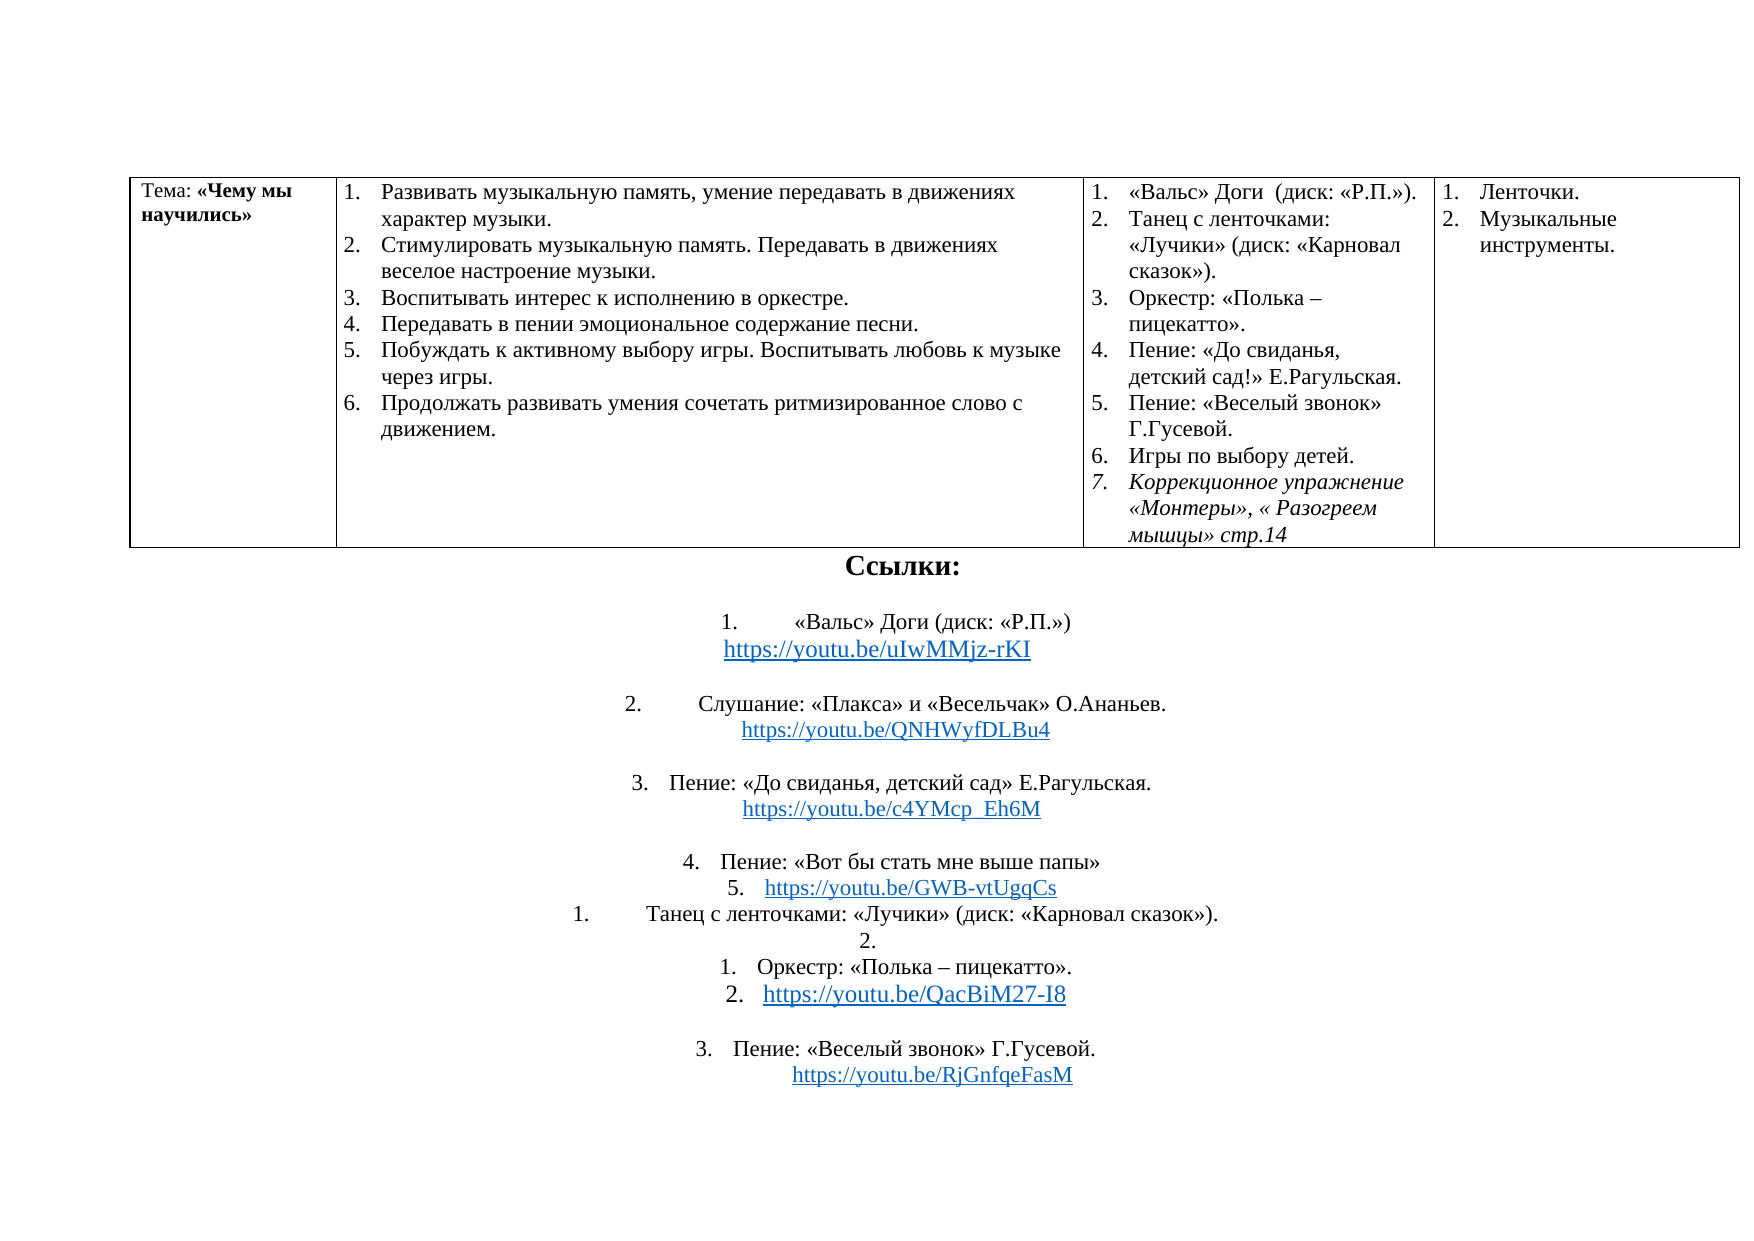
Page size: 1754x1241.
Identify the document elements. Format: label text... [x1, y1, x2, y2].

list https://youtu.be/RjGnfqeFasM [229, 1061, 1636, 1087]
list Танец с ленточками: «Лучики» (диск: «Карновал сказок»). [156, 900, 1636, 927]
list https://youtu.be/GWB-vtUgqCs [148, 874, 1636, 900]
list Пение: «До свиданья, детский сад» Е.Рагульская. [148, 769, 1636, 795]
list https://youtu.be/QacBiM27-I8 [156, 979, 1636, 1008]
text https://youtu.be/uIwMMjz-rKI [118, 634, 1636, 663]
list Оркестр: «Полька – пицекатто». [156, 953, 1636, 979]
text https://youtu.be/QNHWyfDLBu4 [156, 716, 1636, 742]
list Пение: «Вот бы стать мне выше папы» [148, 848, 1636, 874]
list Пение: «Веселый звонок» Г.Гусевой. [156, 1034, 1636, 1061]
list «Вальс» Доги (диск: «Р.П.») [156, 608, 1636, 634]
text Ссылки: [118, 548, 1636, 582]
text https://youtu.be/c4YMcp_Eh6M [148, 795, 1636, 821]
table_header Тема: «Чему мы научились» [131, 178, 336, 547]
table_header «Вальс» Доги (диск: «Р.П.»). Танец с ленточками: «Лучики» (диск: «Карновал сказок»). Оркестр: «Полька – пицекатто». Пение: «До свиданья, детский сад!» Е.Рагульская. Пение: «Веселый звонок» Г.Гусевой. Игры по выбору детей. Коррекционное упражнение «Монтеры», « Разогреем мышцы» стр.14 [1084, 178, 1434, 547]
table_header Ленточки. Музыкальные инструменты. [1435, 178, 1739, 547]
table_header Развивать музыкальную память, умение передавать в движениях характер музыки. Стимулировать музыкальную память. Передавать в движениях веселое настроение музыки. Воспитывать интерес к исполнению в оркестре. Передавать в пении эмоциональное содержание песни. Побуждать к активному выбору игры. Воспитывать любовь к музыке через игры. Продолжать развивать умения сочетать ритмизированное слово с движением. [337, 178, 1083, 547]
list Слушание: «Плакса» и «Весельчак» О.Ананьев. [156, 689, 1636, 716]
